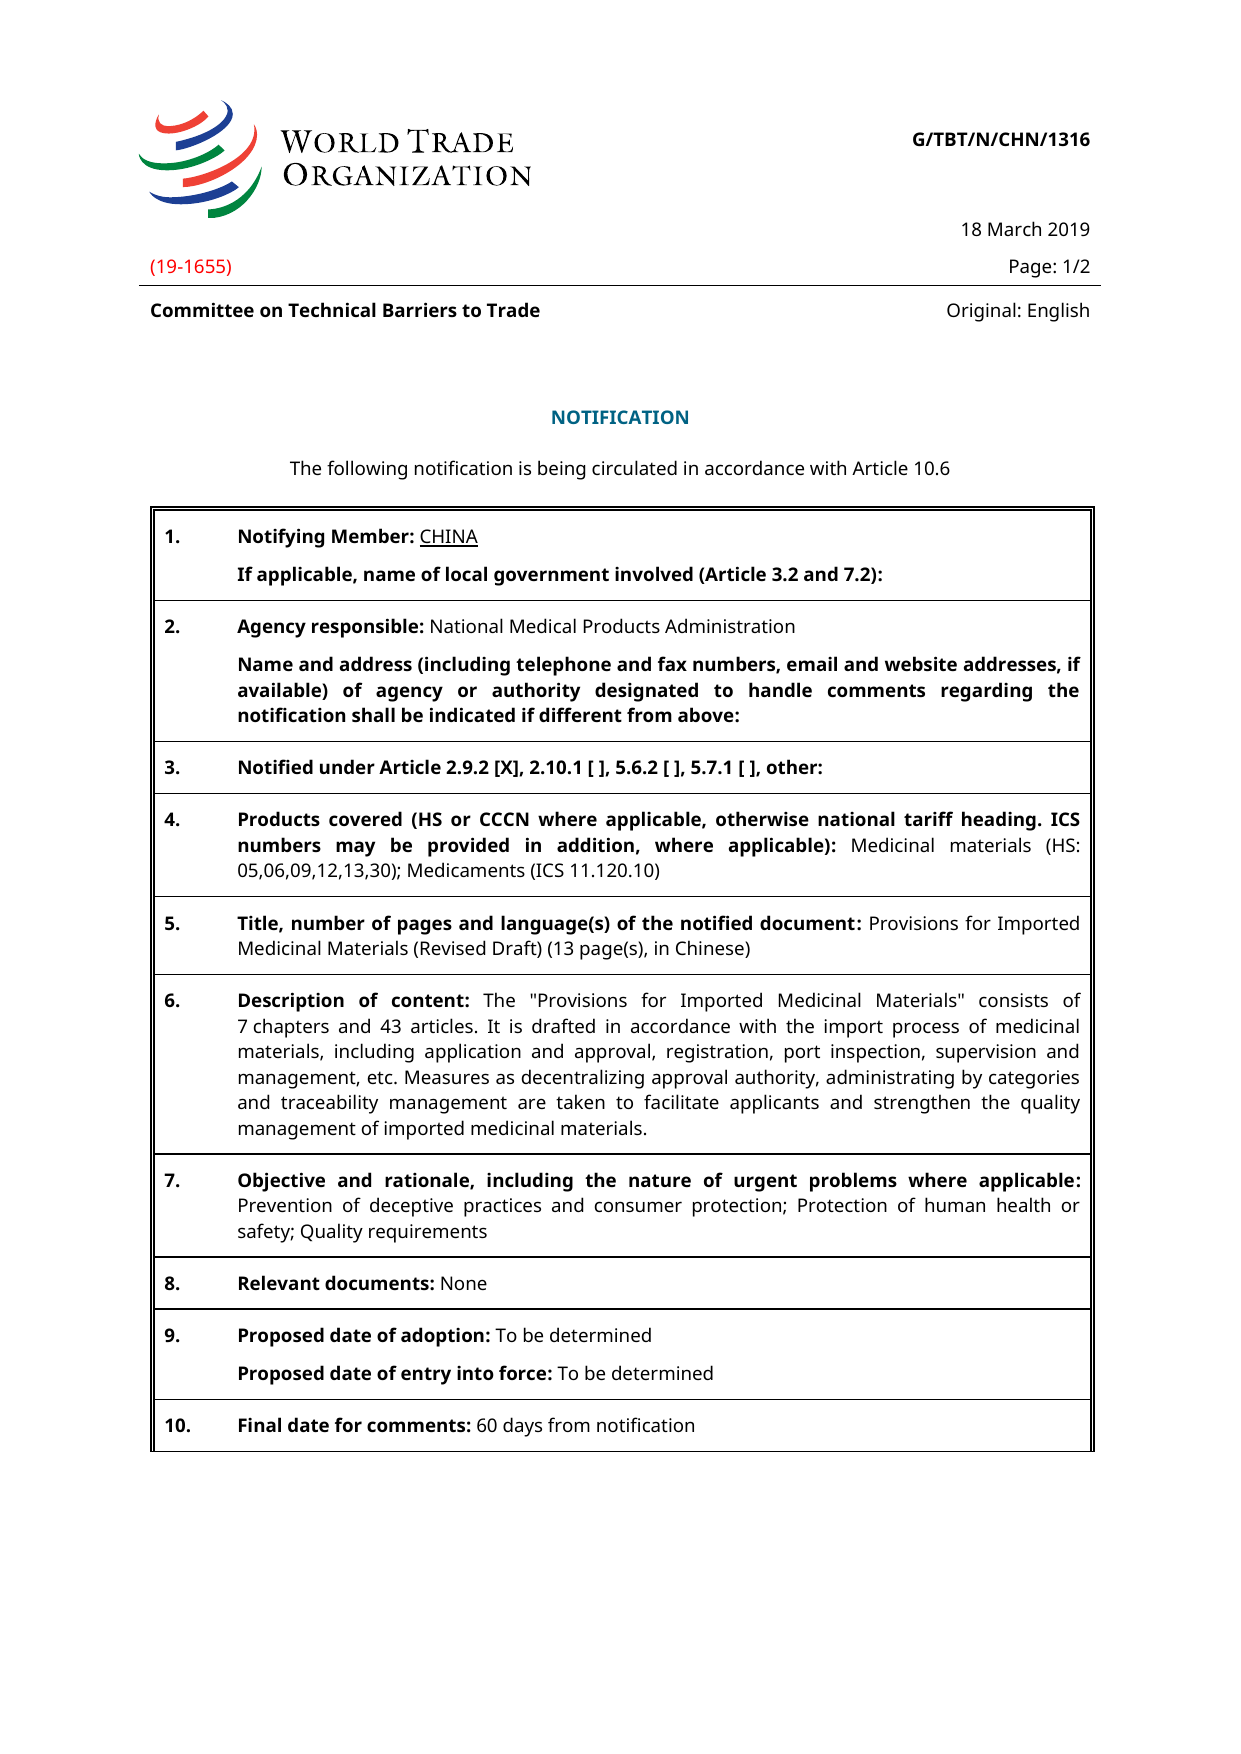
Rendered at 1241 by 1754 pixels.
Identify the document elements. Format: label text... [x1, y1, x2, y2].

table_cell 10. [155, 1400, 225, 1451]
table_cell Notified under Article 2.9.2 [X], 2.10.1 [ ], 5.6.2 [ ], 5.7.1 [ ], other: [225, 742, 1090, 793]
table_cell 9. [155, 1310, 225, 1398]
table_cell 6. [155, 975, 225, 1153]
table_cell Final date for comments: 60 days from notification [225, 1400, 1090, 1451]
title NOTIFICATION [150, 405, 1090, 430]
table_cell Objective and rationale, including the nature of urgent problems where applicable: Prevention of deceptive practices and consumer protection; Protection of human health or safety; Quality requirements [225, 1155, 1090, 1256]
table_cell Agency responsible: National Medical Products Administration Name and address (including telephone and fax numbers, email and website addresses, if available) of agency or authority designated to handle comments regarding the notification shall be indicated if different from above: [225, 601, 1090, 741]
table_cell Relevant documents: None [225, 1258, 1090, 1308]
table_cell 4. [155, 794, 225, 896]
table_cell 5. [155, 897, 225, 973]
table_cell Products covered (HS or CCCN where applicable, otherwise national tariff heading. ICS numbers may be provided in addition, where applicable): Medicinal materials (HS: 05,06,09,12,13,30); Medicaments (ICS 11.120.10) [225, 794, 1090, 896]
table_header 1. [155, 511, 225, 599]
table_header Notifying Member: China If applicable, name of local government involved (Article 3.2 and 7.2): [225, 511, 1090, 599]
table_cell Proposed date of adoption: To be determined Proposed date of entry into force: To be determined [225, 1310, 1090, 1398]
table_cell Description of content: The "Provisions for Imported Medicinal Materials" consists of 7 chapters and 43 articles. It is drafted in accordance with the import process of medicinal materials, including application and approval, registration, port inspection, supervision and management, etc. Measures as decentralizing approval authority, administrating by categories and traceability management are taken to facilitate applicants and strengthen the quality management of imported medicinal materials. [225, 975, 1090, 1153]
table_cell Title, number of pages and language(s) of the notified document: Provisions for Imported Medicinal Materials (Revised Draft) (13 page(s), in Chinese) [225, 897, 1090, 973]
text The following notification is being circulated in accordance with Article 10.6 [150, 455, 1090, 481]
table_cell 3. [155, 742, 225, 793]
table_cell 7. [155, 1155, 225, 1256]
table_cell 2. [155, 601, 225, 741]
table_cell 8. [155, 1258, 225, 1308]
